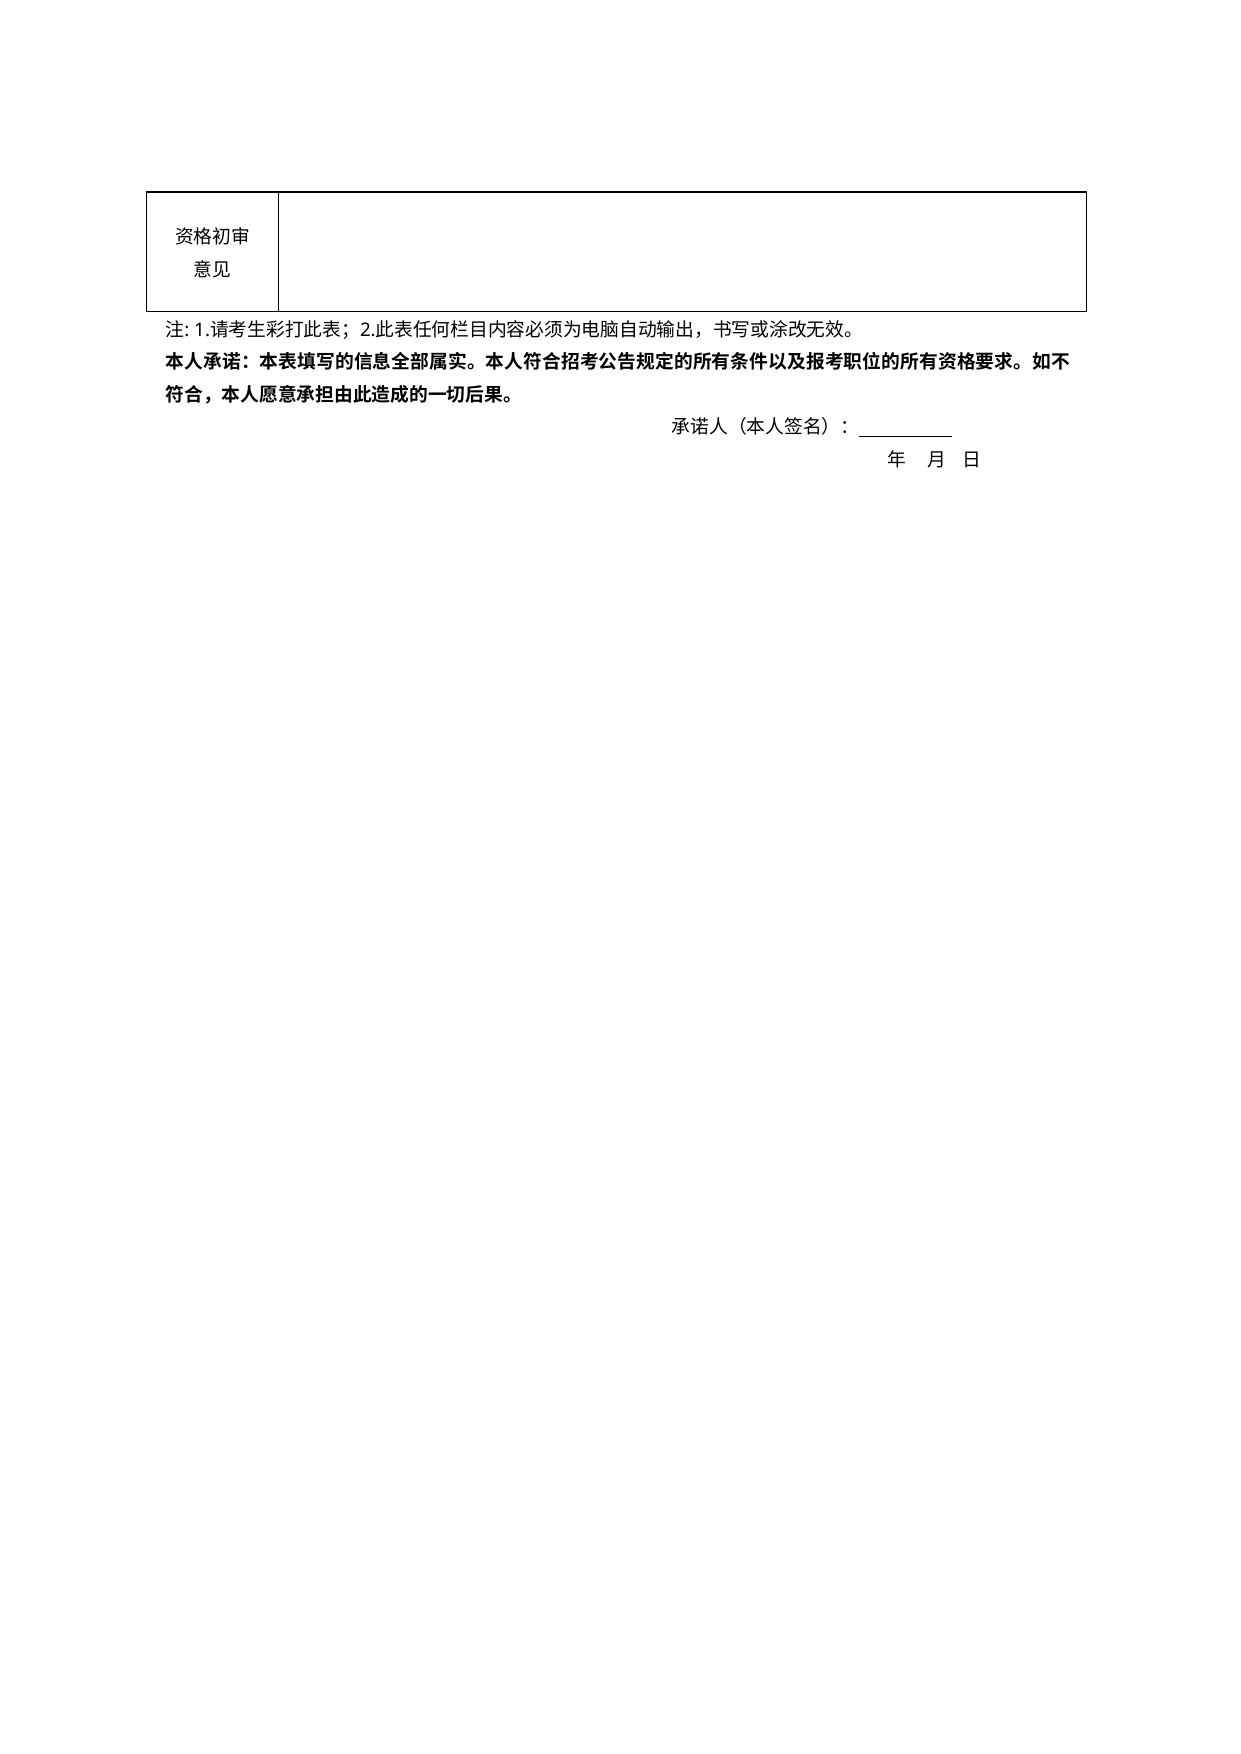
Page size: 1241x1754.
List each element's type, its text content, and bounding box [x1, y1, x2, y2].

table_cell [279, 193, 1086, 311]
text 注: 1.请考生彩打此表；2.此表任何栏目内容必须为电脑自动输出，书写或涂改无效。 [165, 312, 1075, 344]
text 本人承诺：本表填写的信息全部属实。本人符合招考公告规定的所有条件以及报考职位的所有资格要求。如不符合，本人愿意承担由此造成的一切后果。 [165, 344, 1075, 409]
text 年 月 日 [165, 442, 1075, 474]
table_cell 资格初审 意见 [147, 193, 278, 311]
text 承诺人（本人签名）： [165, 409, 1075, 442]
